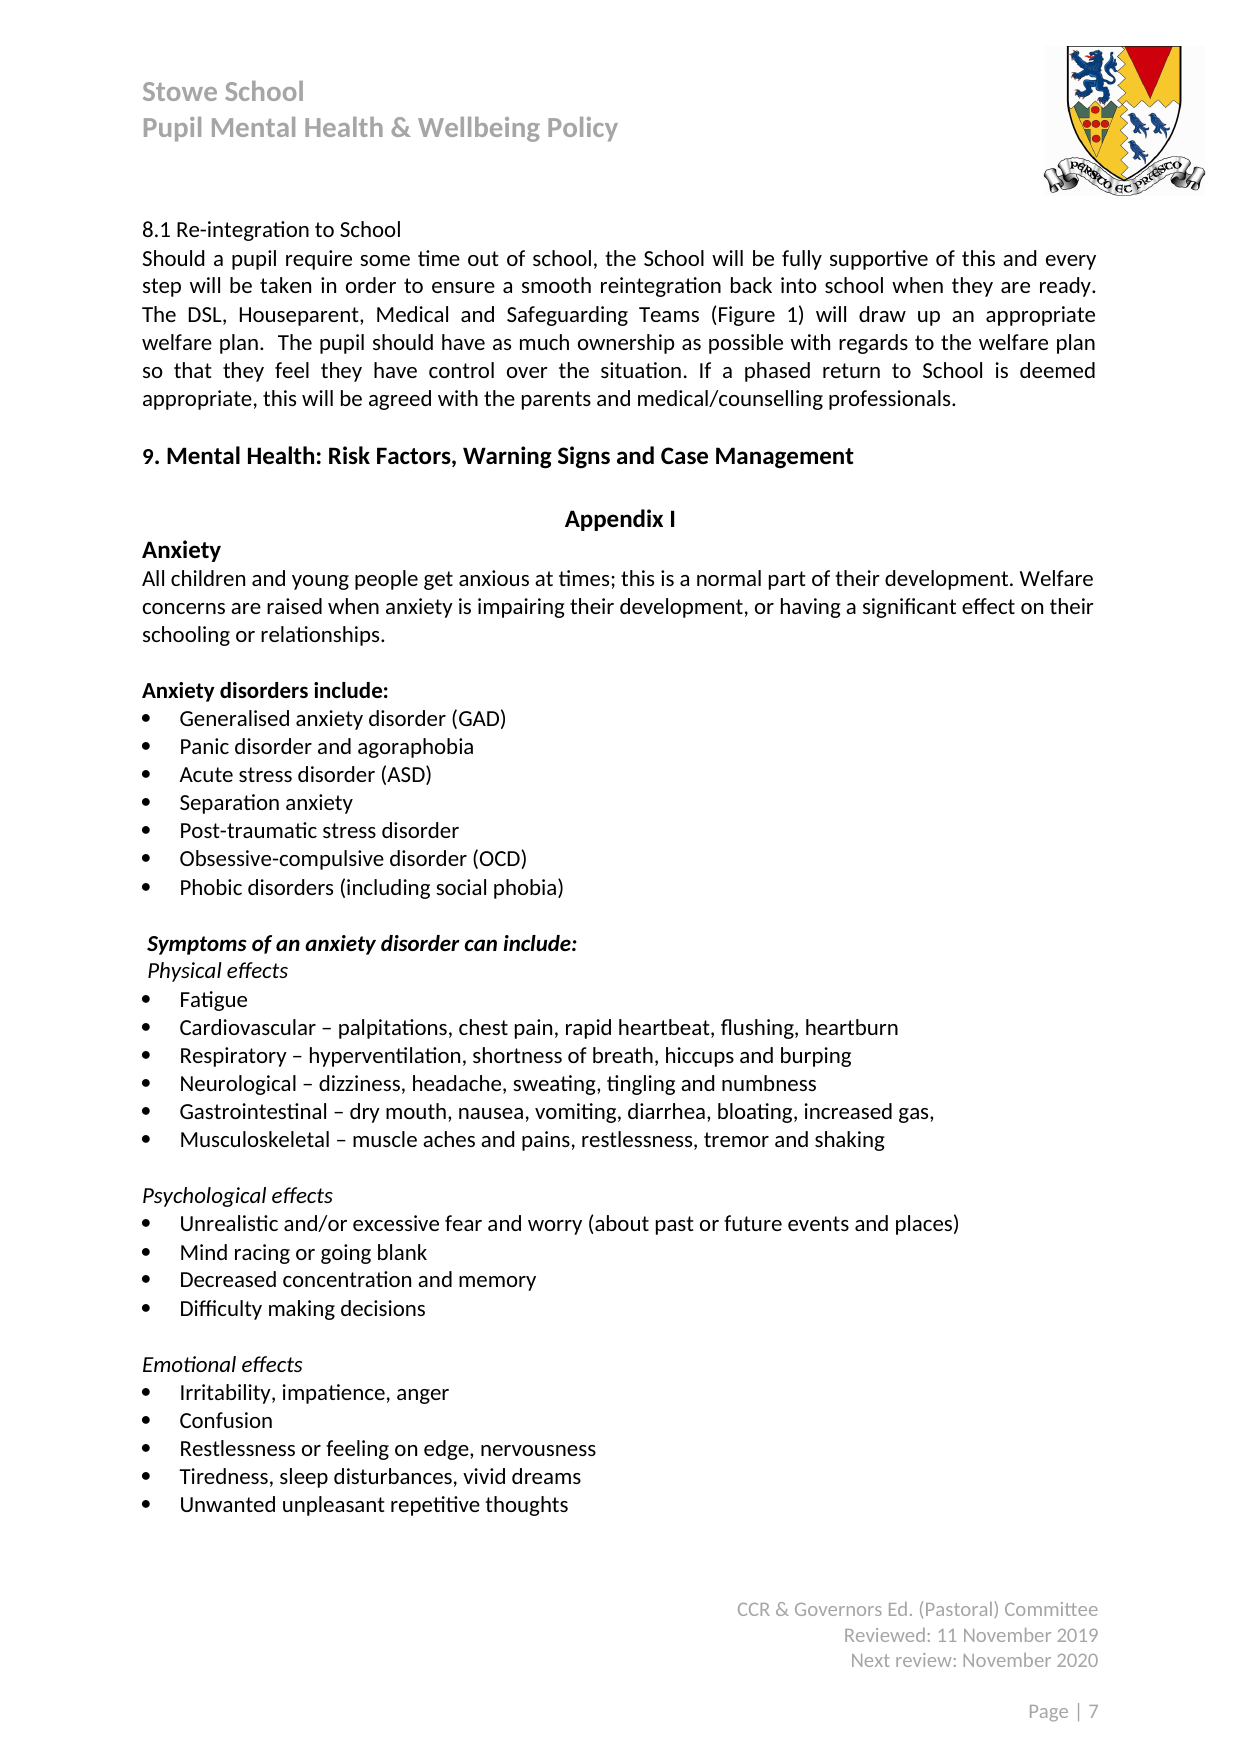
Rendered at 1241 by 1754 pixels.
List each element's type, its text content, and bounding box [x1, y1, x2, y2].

list Respiratory – hyperventilation, shortness of breath, hiccups and burping [142, 1041, 1098, 1069]
list Difficulty making decisions [142, 1294, 1098, 1322]
list Irritability, impatience, anger [142, 1378, 1098, 1406]
list Unrealistic and/or excessive fear and worry (about past or future events and places) [142, 1209, 1098, 1238]
picture [1043, 46, 1206, 196]
list Neurological – dizziness, headache, sweating, tingling and numbness [142, 1069, 1098, 1097]
text 9. Mental Health: Risk Factors, Warning Signs and Case Management [142, 440, 1098, 470]
list Restlessness or feeling on edge, nervousness [142, 1434, 1098, 1462]
list Acute stress disorder (ASD) [142, 761, 1098, 788]
list Confusion [142, 1406, 1098, 1434]
list Fatigue [142, 985, 1098, 1013]
text 8.1 Re-integration to School [142, 216, 1098, 244]
text Should a pupil require some time out of school, the School will be fully supportive of this and every step will be taken in order to ensure a smooth reintegration back into school when they are ready. The DSL, Houseparent, Medical and Safeguarding Teams (Figure 1) will draw up an appropriate welfare plan. The pupil should have as much ownership as possible with regards to the welfare plan so that they feel they have control over the situation. If a phased return to School is deemed appropriate, this will be agreed with the parents and medical/counselling professionals. [142, 244, 1098, 412]
list Cardiovascular – palpitations, chest pain, rapid heartbeat, flushing, heartburn [142, 1013, 1098, 1041]
text Physical effects [142, 957, 1098, 985]
list Gastrointestinal – dry mouth, nausea, vomiting, diarrhea, bloating, increased gas, [142, 1097, 1098, 1125]
text Psychological effects [142, 1182, 1098, 1209]
list Tiredness, sleep disturbances, vivid dreams [142, 1462, 1098, 1490]
list Obsessive-compulsive disorder (OCD) [142, 844, 1098, 873]
text Symptoms of an anxiety disorder can include: [142, 929, 1098, 957]
list Panic disorder and agoraphobia [142, 732, 1098, 761]
text Anxiety disorders include: [142, 676, 1098, 704]
list Post-traumatic stress disorder [142, 817, 1098, 844]
text Appendix I [142, 503, 1098, 534]
list Phobic disorders (including social phobia) [142, 873, 1098, 901]
list Musculoskeletal – muscle aches and pains, restlessness, tremor and shaking [142, 1125, 1098, 1153]
list Separation anxiety [142, 788, 1098, 817]
text Emotional effects [142, 1350, 1098, 1378]
list Generalised anxiety disorder (GAD) [142, 704, 1098, 732]
text Anxiety [142, 534, 1098, 564]
list Unwanted unpleasant repetitive thoughts [142, 1490, 1098, 1518]
text All children and young people get anxious at times; this is a normal part of their development. Welfare concerns are raised when anxiety is impairing their development, or having a significant effect on their schooling or relationships. [142, 564, 1098, 648]
list Decreased concentration and memory [142, 1266, 1098, 1294]
list Mind racing or going blank [142, 1238, 1098, 1266]
